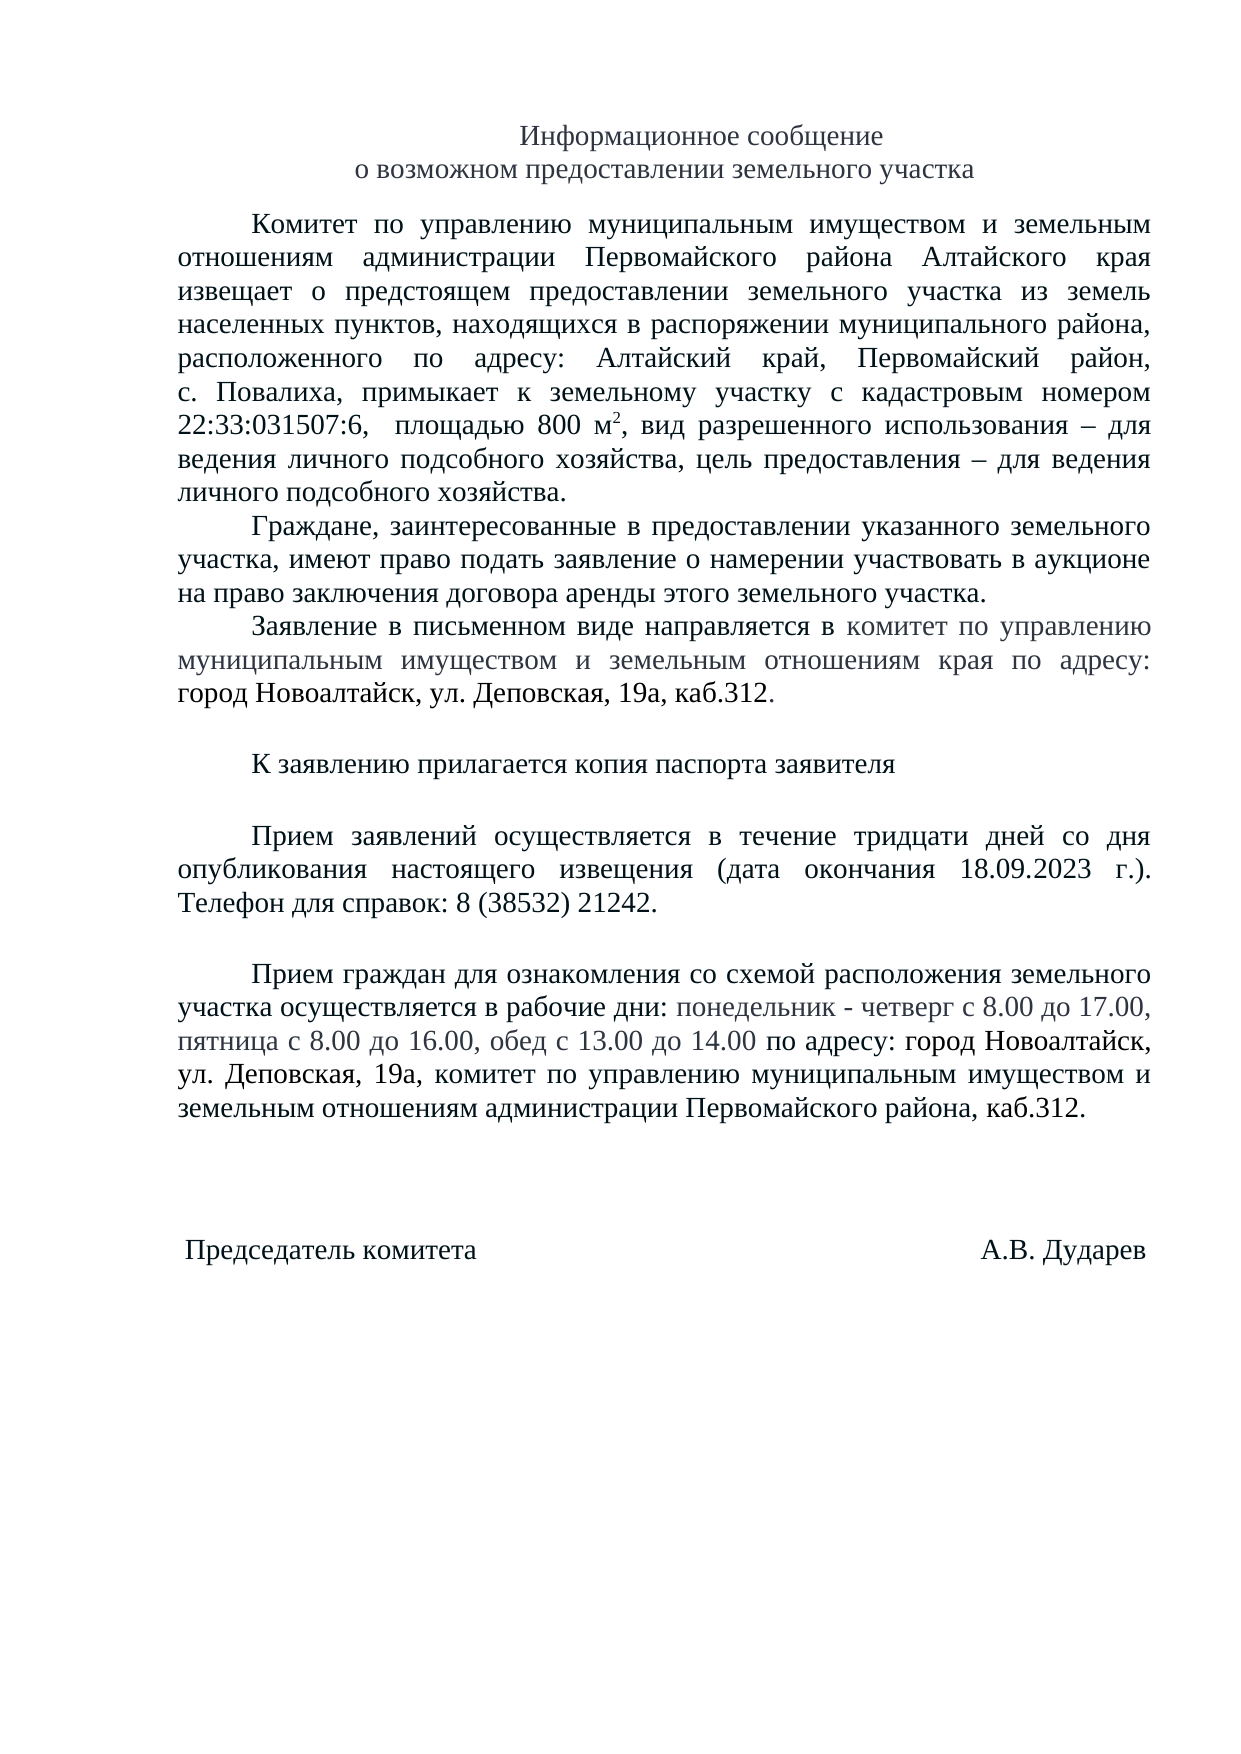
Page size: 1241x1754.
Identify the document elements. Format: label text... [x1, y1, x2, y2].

text Заявление в письменном виде направляется в комитет по управлению муниципальным имуществом и земельным отношениям края по адресу: город Новоалтайск, ул. Деповская, 19а, каб.312. [177, 608, 1152, 709]
text К заявлению прилагается копия паспорта заявителя [177, 747, 1152, 780]
text Председатель комитета А.В. Дударев [177, 1232, 1152, 1266]
text Прием заявлений осуществляется в течение тридцати дней со дня опубликования настоящего извещения (дата окончания 18.09.2023 г.). Телефон для справок: 8 (38532) 21242. [177, 818, 1152, 918]
text Информационное сообщение о возможном предоставлении земельного участка [177, 118, 1152, 185]
text Прием граждан для ознакомления со схемой расположения земельного участка осуществляется в рабочие дни: понедельник - четверг с 8.00 до 17.00, пятница с 8.00 до 16.00, обед с 13.00 до 14.00 по адресу: город Новоалтайск, ул. Деповская, 19а, комитет по управлению муниципальным имуществом и земельным отношениям администрации Первомайского района, каб.312. [177, 956, 1152, 1123]
text Комитет по управлению муниципальным имуществом и земельным отношениям администрации Первомайского района Алтайского края извещает о предстоящем предоставлении земельного участка из земель населенных пунктов, находящихся в распоряжении муниципального района, расположенного по адресу: Алтайский край, Первомайский район, с. Повалиха, примыкает к земельному участку с кадастровым номером 22:33:031507:6, площадью 800 м2, вид разрешенного использования – для ведения личного подсобного хозяйства, цель предоставления – для ведения личного подсобного хозяйства. [177, 206, 1152, 508]
text Граждане, заинтересованные в предоставлении указанного земельного участка, имеют право подать заявление о намерении участвовать в аукционе на право заключения договора аренды этого земельного участка. [177, 508, 1152, 608]
